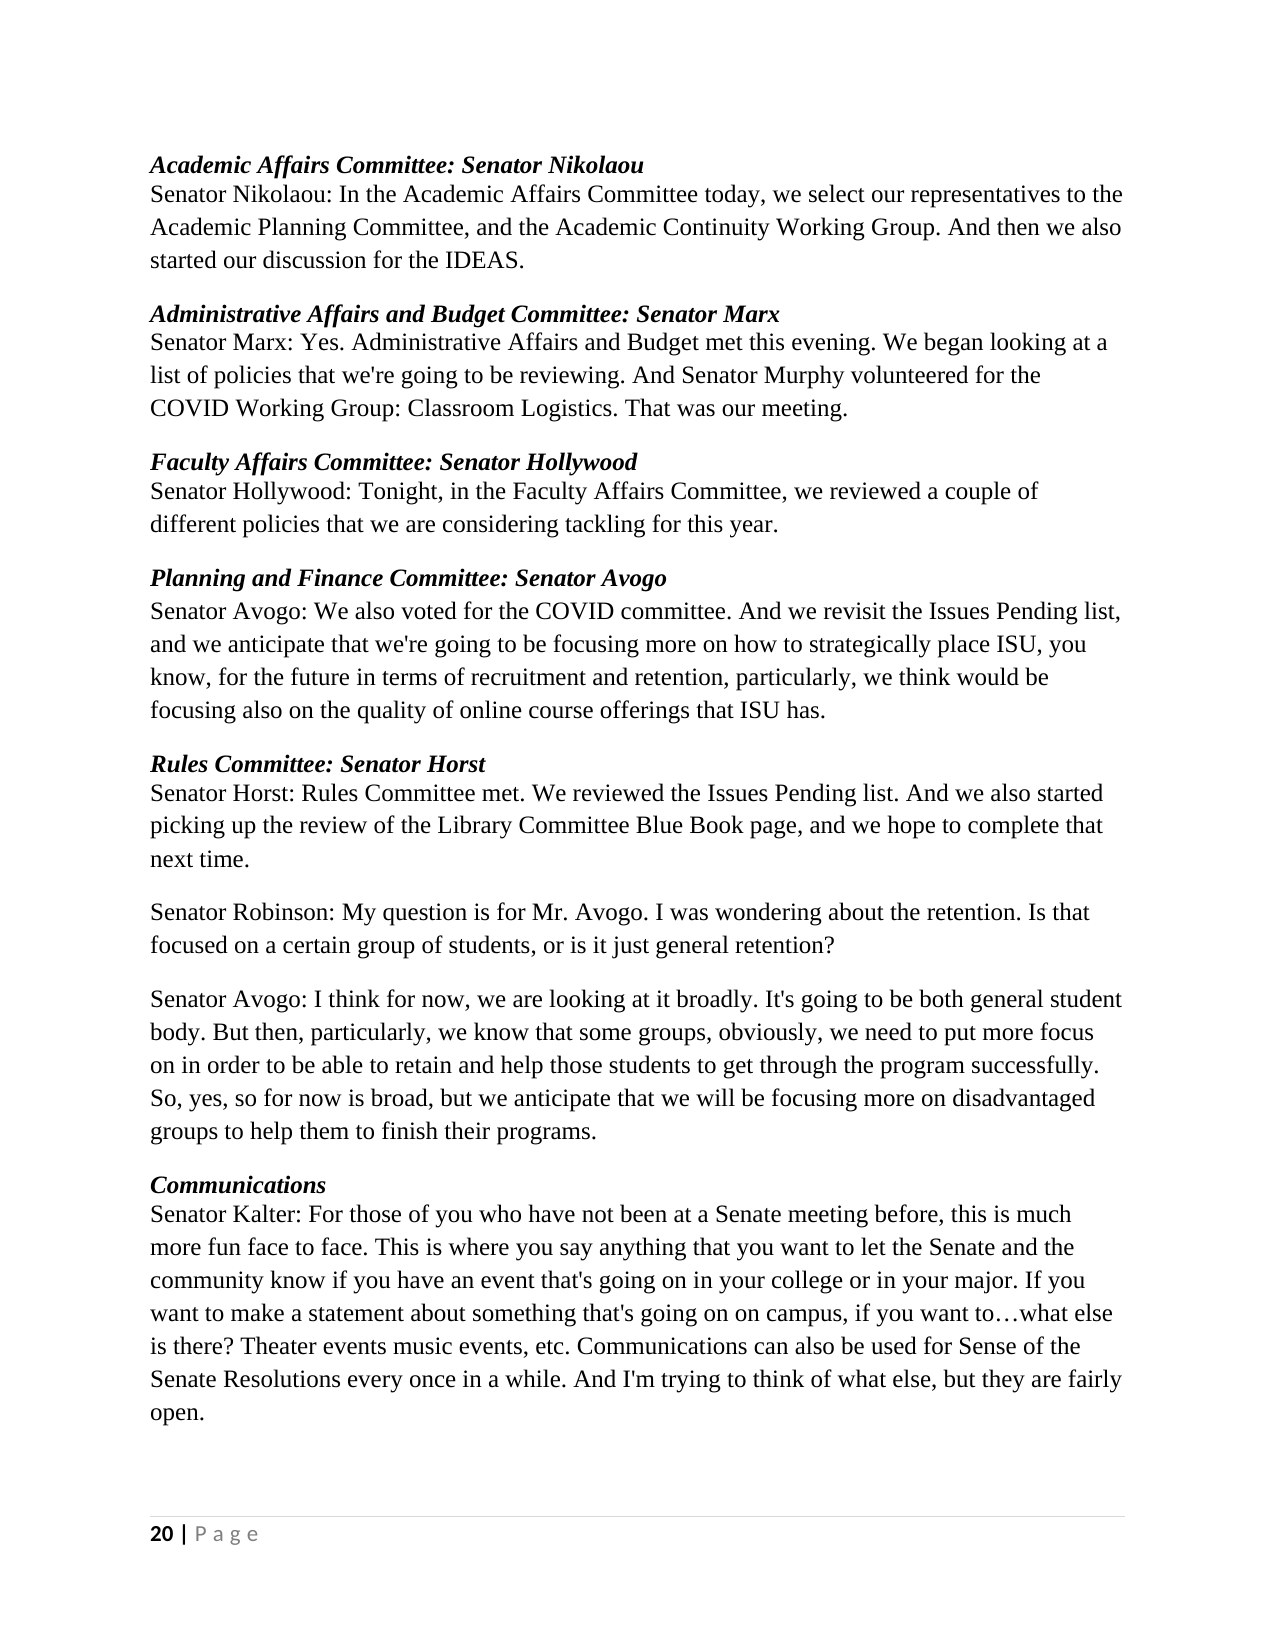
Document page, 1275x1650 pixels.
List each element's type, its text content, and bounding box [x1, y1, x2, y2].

text Academic Affairs Committee: Senator Nikolaou [150, 150, 1125, 179]
text Senator Horst: Rules Committee met. We reviewed the Issues Pending list. And we also started picking up the review of the Library Committee Blue Book page, and we hope to complete that next time. [150, 778, 1125, 872]
text Rules Committee: Senator Horst [150, 749, 1125, 778]
text Senator Robinson: My question is for Mr. Avogo. I was wondering about the retention. Is that focused on a certain group of students, or is it just general retention? [150, 897, 1125, 959]
text Planning and Finance Committee: Senator Avogo Senator Avogo: We also voted for the COVID committee. And we revisit the Issues Pending list, and we anticipate that we're going to be focusing more on how to strategically place ISU, you know, for the future in terms of recruitment and retention, particularly, we think would be focusing also on the quality of online course offerings that ISU has. [150, 563, 1125, 724]
text Senator Avogo: I think for now, we are looking at it broadly. It's going to be both general student body. But then, particularly, we know that some groups, obviously, we need to put more focus on in order to be able to retain and help those students to get through the program successfully. So, yes, so for now is broad, but we anticipate that we will be focusing more on disadvantaged groups to help them to finish their programs. [150, 984, 1125, 1145]
text Senator Hollywood: Tonight, in the Faculty Affairs Committee, we reviewed a couple of different policies that we are considering tackling for this year. [150, 476, 1125, 538]
text Communications [150, 1170, 1125, 1199]
text Senator Nikolaou: In the Academic Affairs Committee today, we select our representatives to the Academic Planning Committee, and the Academic Continuity Working Group. And then we also started our discussion for the IDEAS. [150, 179, 1125, 273]
text Faculty Affairs Committee: Senator Hollywood [150, 447, 1125, 476]
text Administrative Affairs and Budget Committee: Senator Marx [150, 299, 1125, 327]
text Senator Kalter: For those of you who have not been at a Senate meeting before, this is much more fun face to face. This is where you say anything that you want to let the Senate and the community know if you have an event that's going on in your college or in your major. If you want to make a statement about something that's going on on campus, if you want to…what else is there? Theater events music events, etc. Communications can also be used for Sense of the Senate Resolutions every once in a while. And I'm trying to think of what else, but they are fairly open. [150, 1199, 1125, 1426]
text Senator Marx: Yes. Administrative Affairs and Budget met this evening. We began looking at a list of policies that we're going to be reviewing. And Senator Murphy volunteered for the COVID Working Group: Classroom Logistics. That was our meeting. [150, 327, 1125, 422]
